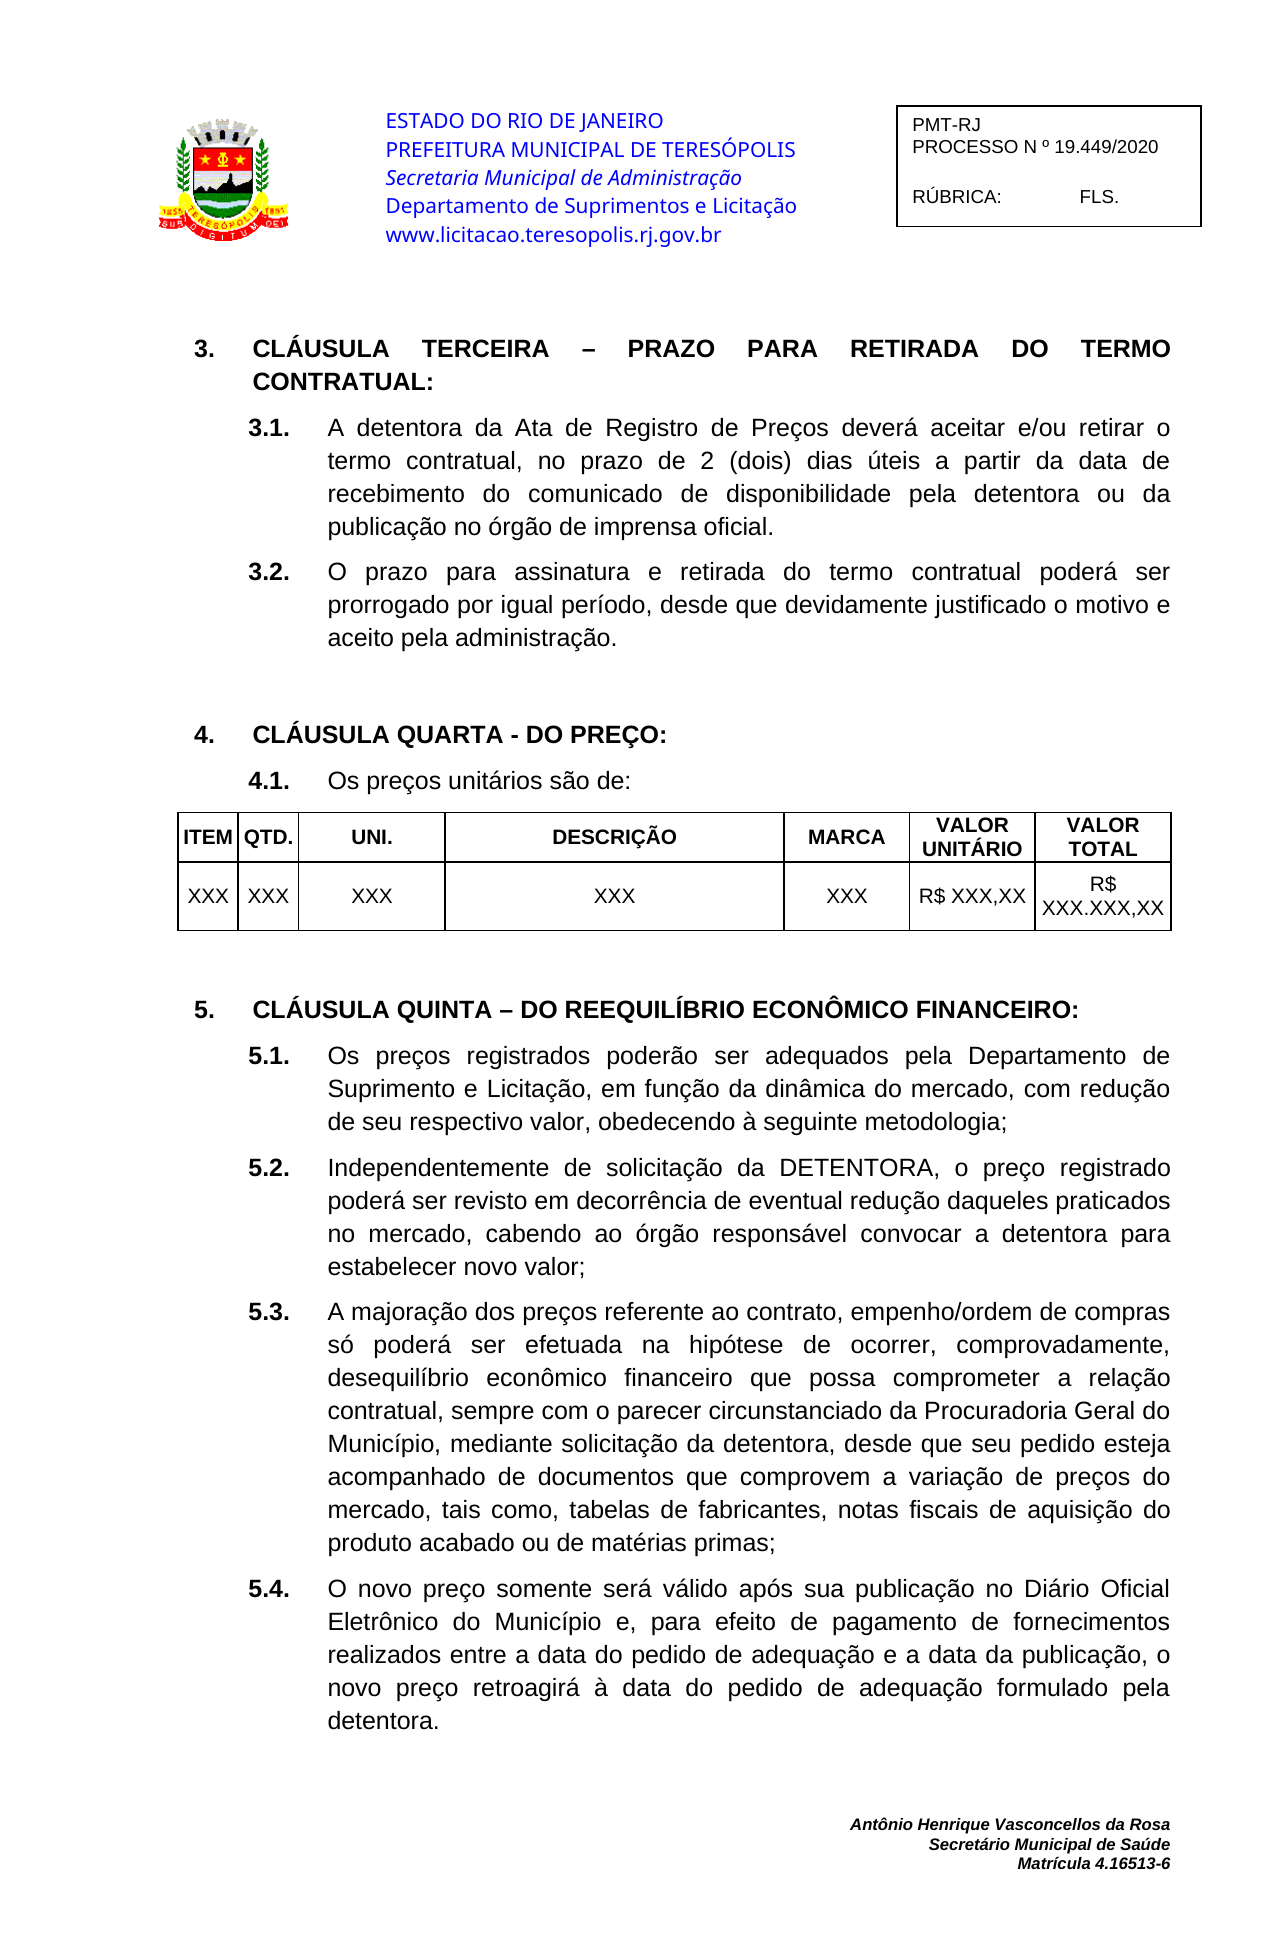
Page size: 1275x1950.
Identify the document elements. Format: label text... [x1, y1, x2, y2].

list Independentemente de solicitação da DETENTORA, o preço registrado poderá ser revisto em decorrência de eventual redução daqueles praticados no mercado, cabendo ao órgão responsável convocar a detentora para estabelecer novo valor; [290, 1153, 1172, 1280]
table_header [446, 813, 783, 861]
list O novo preço somente será válido após sua publicação no Diário Oficial Eletrônico do Município e, para efeito de pagamento de fornecimentos realizados entre a data do pedido de adequação e a data da publicação, o novo preço retroagirá à data do pedido de adequação formulado pela detentora. [290, 1574, 1172, 1735]
list A majoração dos preços referente ao contrato, empenho/ordem de compras só poderá ser efetuada na hipótese de ocorrer, comprovadamente, desequilíbrio econômico financeiro que possa comprometer a relação contratual, sempre com o parecer circunstanciado da Procuradoria Geral do Município, mediante solicitação da detentora, desde que seu pedido esteja acompanhado de documentos que comprovem a variação de preços do mercado, tais como, tabelas de fabricantes, notas fiscais de aquisição do produto acabado ou de matérias primas; [290, 1297, 1172, 1557]
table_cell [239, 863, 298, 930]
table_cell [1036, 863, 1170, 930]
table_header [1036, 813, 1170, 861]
picture [158, 119, 289, 241]
list Os preços registrados poderão ser adequados pela Departamento de Suprimento e Licitação, em função da dinâmica do mercado, com redução de seu respectivo valor, obedecendo à seguinte metodologia; [290, 1041, 1172, 1136]
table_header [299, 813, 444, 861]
list O prazo para assinatura e retirada do termo contratual poderá ser prorrogado por igual período, desde que devidamente justificado o motivo e aceito pela administração. [290, 557, 1172, 652]
list CLÁUSULA TERCEIRA – PRAZO PARA RETIRADA DO TERMO CONTRATUAL: [215, 334, 1172, 396]
list A detentora da Ata de Registro de Preços deverá aceitar e/ou retirar o termo contratual, no prazo de 2 (dois) dias úteis a partir da data de recebimento do comunicado de disponibilidade pela detentora ou da publicação no órgão de imprensa oficial. [290, 413, 1172, 541]
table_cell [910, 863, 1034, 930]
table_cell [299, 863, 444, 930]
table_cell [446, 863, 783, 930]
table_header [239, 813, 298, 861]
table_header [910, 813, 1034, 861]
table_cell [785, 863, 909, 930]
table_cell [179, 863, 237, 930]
list CLÁUSULA QUARTA - DO PREÇO: [215, 721, 1172, 749]
list Os preços unitários são de: [290, 766, 1172, 795]
list CLÁUSULA QUINTA – DO REEQUILÍBRIO ECONÔMICO FINANCEIRO: [215, 996, 1172, 1024]
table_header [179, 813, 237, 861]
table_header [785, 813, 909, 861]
